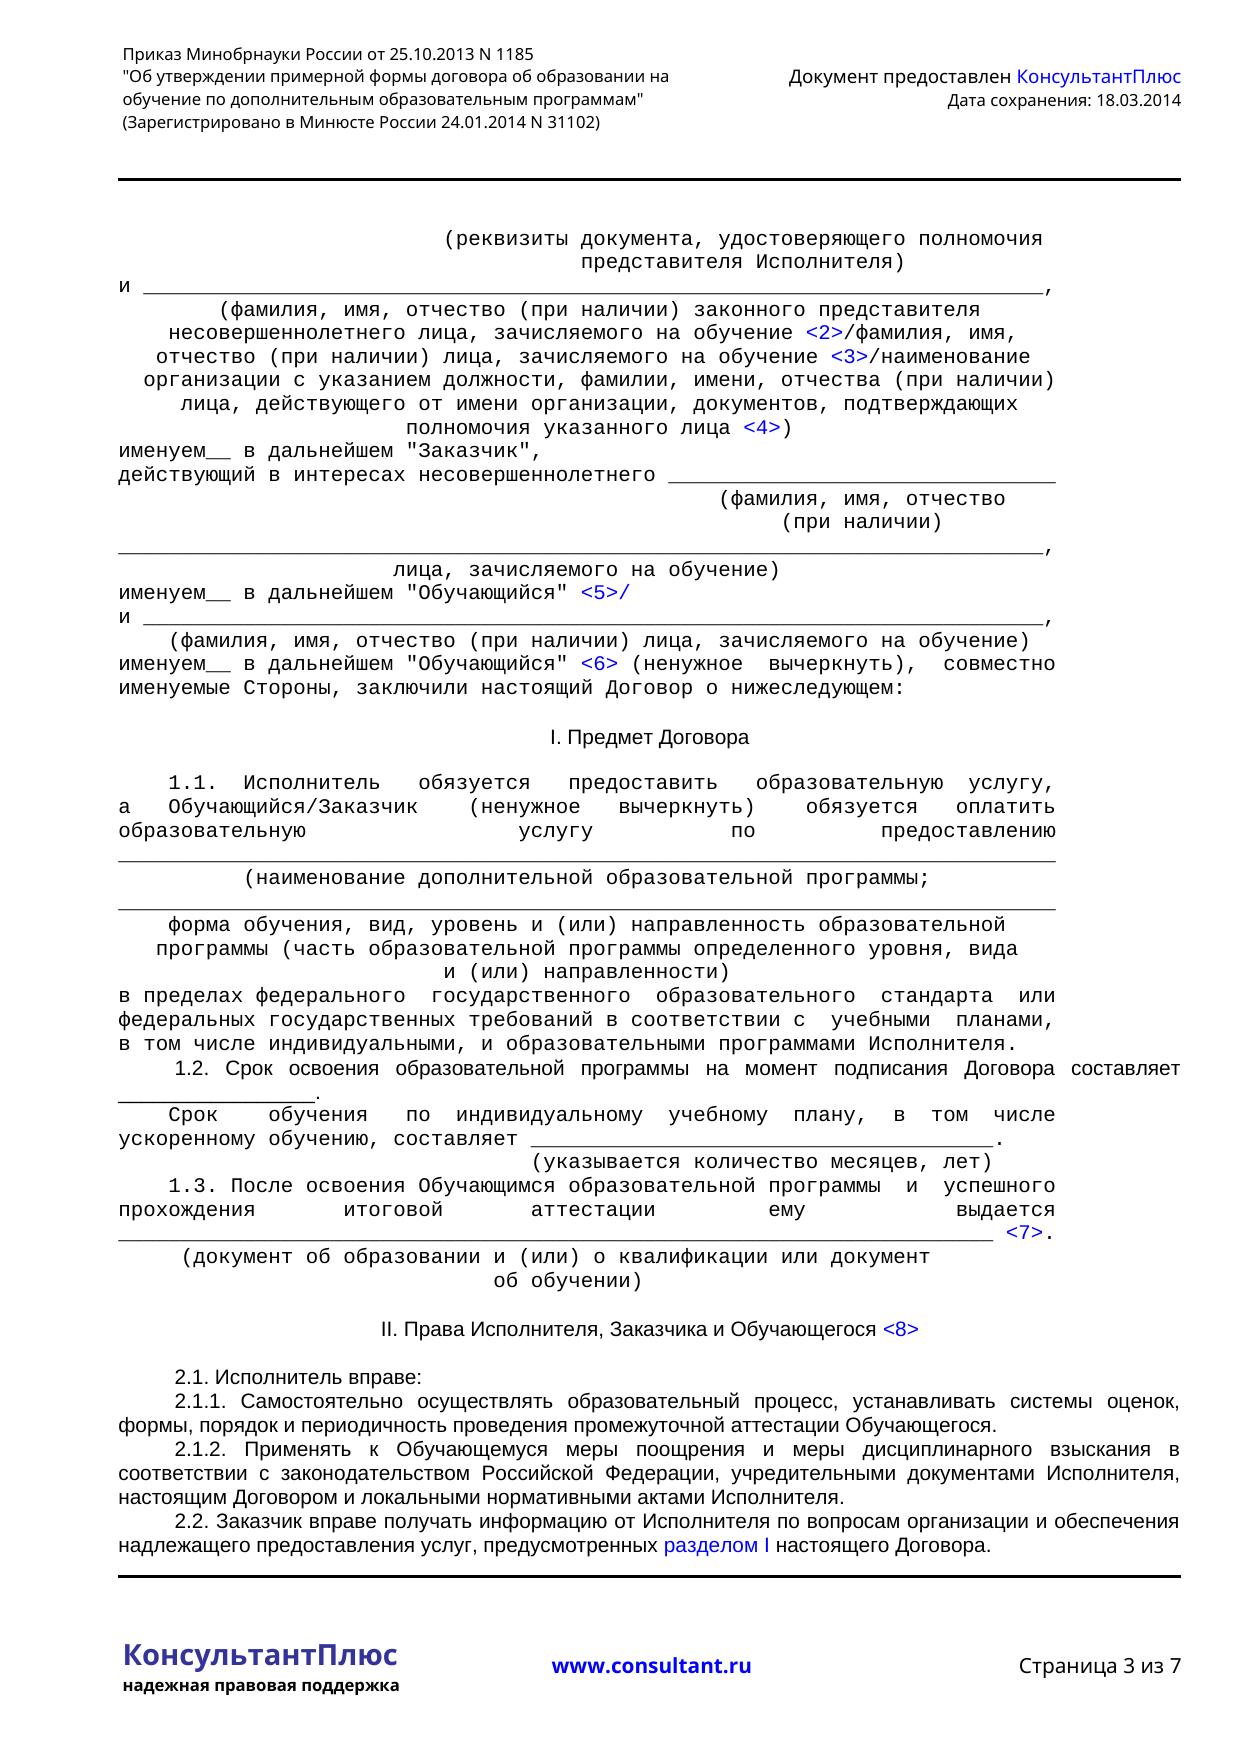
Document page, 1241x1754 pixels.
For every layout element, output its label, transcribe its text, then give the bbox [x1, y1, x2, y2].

text образовательную услугу по предоставлению [118, 820, 1181, 843]
text отчество (при наличии) лица, зачисляемого на обучение <3>/наименование [118, 346, 1181, 369]
text (указывается количество месяцев, лет) [118, 1151, 1181, 1175]
text федеральных государственных требований в соответствии с учебными планами, [118, 1009, 1181, 1032]
text (при наличии) [118, 511, 1181, 535]
text (наименование дополнительной образовательной программы; [118, 867, 1181, 891]
text 2.1.2. Применять к Обучающемуся меры поощрения и меры дисциплинарного взыскания в соответствии с законодательством Российской Федерации, учредительными документами Исполнителя, настоящим Договором и локальными нормативными актами Исполнителя. [118, 1437, 1181, 1509]
text форма обучения, вид, уровень и (или) направленность образовательной [118, 914, 1181, 938]
text ___________________________________________________________________________ [118, 891, 1181, 914]
text ______________________________________________________________________ <7>. [118, 1222, 1181, 1246]
text (фамилия, имя, отчество [118, 488, 1181, 511]
text представителя Исполнителя) [118, 251, 1181, 275]
text лица, зачисляемого на обучение) [118, 559, 1181, 582]
text действующий в интересах несовершеннолетнего _______________________________ [118, 464, 1181, 488]
text 1.2. Срок освоения образовательной программы на момент подписания Договора составляет _________________. [118, 1056, 1181, 1104]
text Срок обучения по индивидуальному учебному плану, в том числе [118, 1104, 1181, 1128]
text II. Права Исполнителя, Заказчика и Обучающегося <8> [118, 1317, 1181, 1341]
text в пределах федерального государственного образовательного стандарта или [118, 985, 1181, 1009]
text именуем__ в дальнейшем "Обучающийся" <5>/ [118, 582, 1181, 606]
text (документ об образовании и (или) о квалификации или документ [118, 1246, 1181, 1269]
text в том числе индивидуальными, и образовательными программами Исполнителя. [118, 1032, 1181, 1056]
text полномочия указанного лица <4>) [118, 417, 1181, 440]
text (реквизиты документа, удостоверяющего полномочия [118, 228, 1181, 251]
text и (или) направленности) [118, 962, 1181, 985]
text 1.1. Исполнитель обязуется предоставить образовательную услугу, [118, 772, 1181, 796]
text именуемые Стороны, заключили настоящий Договор о нижеследующем: [118, 677, 1181, 701]
text 1.3. После освоения Обучающимся образовательной программы и успешного [118, 1175, 1181, 1199]
text ___________________________________________________________________________ [118, 843, 1181, 867]
text I. Предмет Договора [118, 724, 1181, 748]
text прохождения итоговой аттестации ему выдается [118, 1199, 1181, 1222]
text а Обучающийся/Заказчик (ненужное вычеркнуть) обязуется оплатить [118, 796, 1181, 820]
text об обучении) [118, 1269, 1181, 1293]
text 2.1.1. Самостоятельно осуществлять образовательный процесс, устанавливать системы оценок, формы, порядок и периодичность проведения промежуточной аттестации Обучающегося. [118, 1389, 1181, 1437]
text 2.2. Заказчик вправе получать информацию от Исполнителя по вопросам организации и обеспечения надлежащего предоставления услуг, предусмотренных разделом I настоящего Договора. [118, 1509, 1181, 1557]
text и ________________________________________________________________________, [118, 606, 1181, 629]
text организации с указанием должности, фамилии, имени, отчества (при наличии) [118, 369, 1181, 393]
text и ________________________________________________________________________, [118, 275, 1181, 298]
text ускоренному обучению, составляет _____________________________________. [118, 1128, 1181, 1151]
text 2.1. Исполнитель вправе: [118, 1365, 1181, 1389]
text программы (часть образовательной программы определенного уровня, вида [118, 938, 1181, 962]
text (фамилия, имя, отчество (при наличии) лица, зачисляемого на обучение) [118, 629, 1181, 653]
text именуем__ в дальнейшем "Заказчик", [118, 440, 1181, 464]
text именуем__ в дальнейшем "Обучающийся" <6> (ненужное вычеркнуть), совместно [118, 653, 1181, 677]
text лица, действующего от имени организации, документов, подтверждающих [118, 393, 1181, 417]
text несовершеннолетнего лица, зачисляемого на обучение <2>/фамилия, имя, [118, 322, 1181, 346]
text (фамилия, имя, отчество (при наличии) законного представителя [118, 298, 1181, 322]
text __________________________________________________________________________, [118, 535, 1181, 559]
